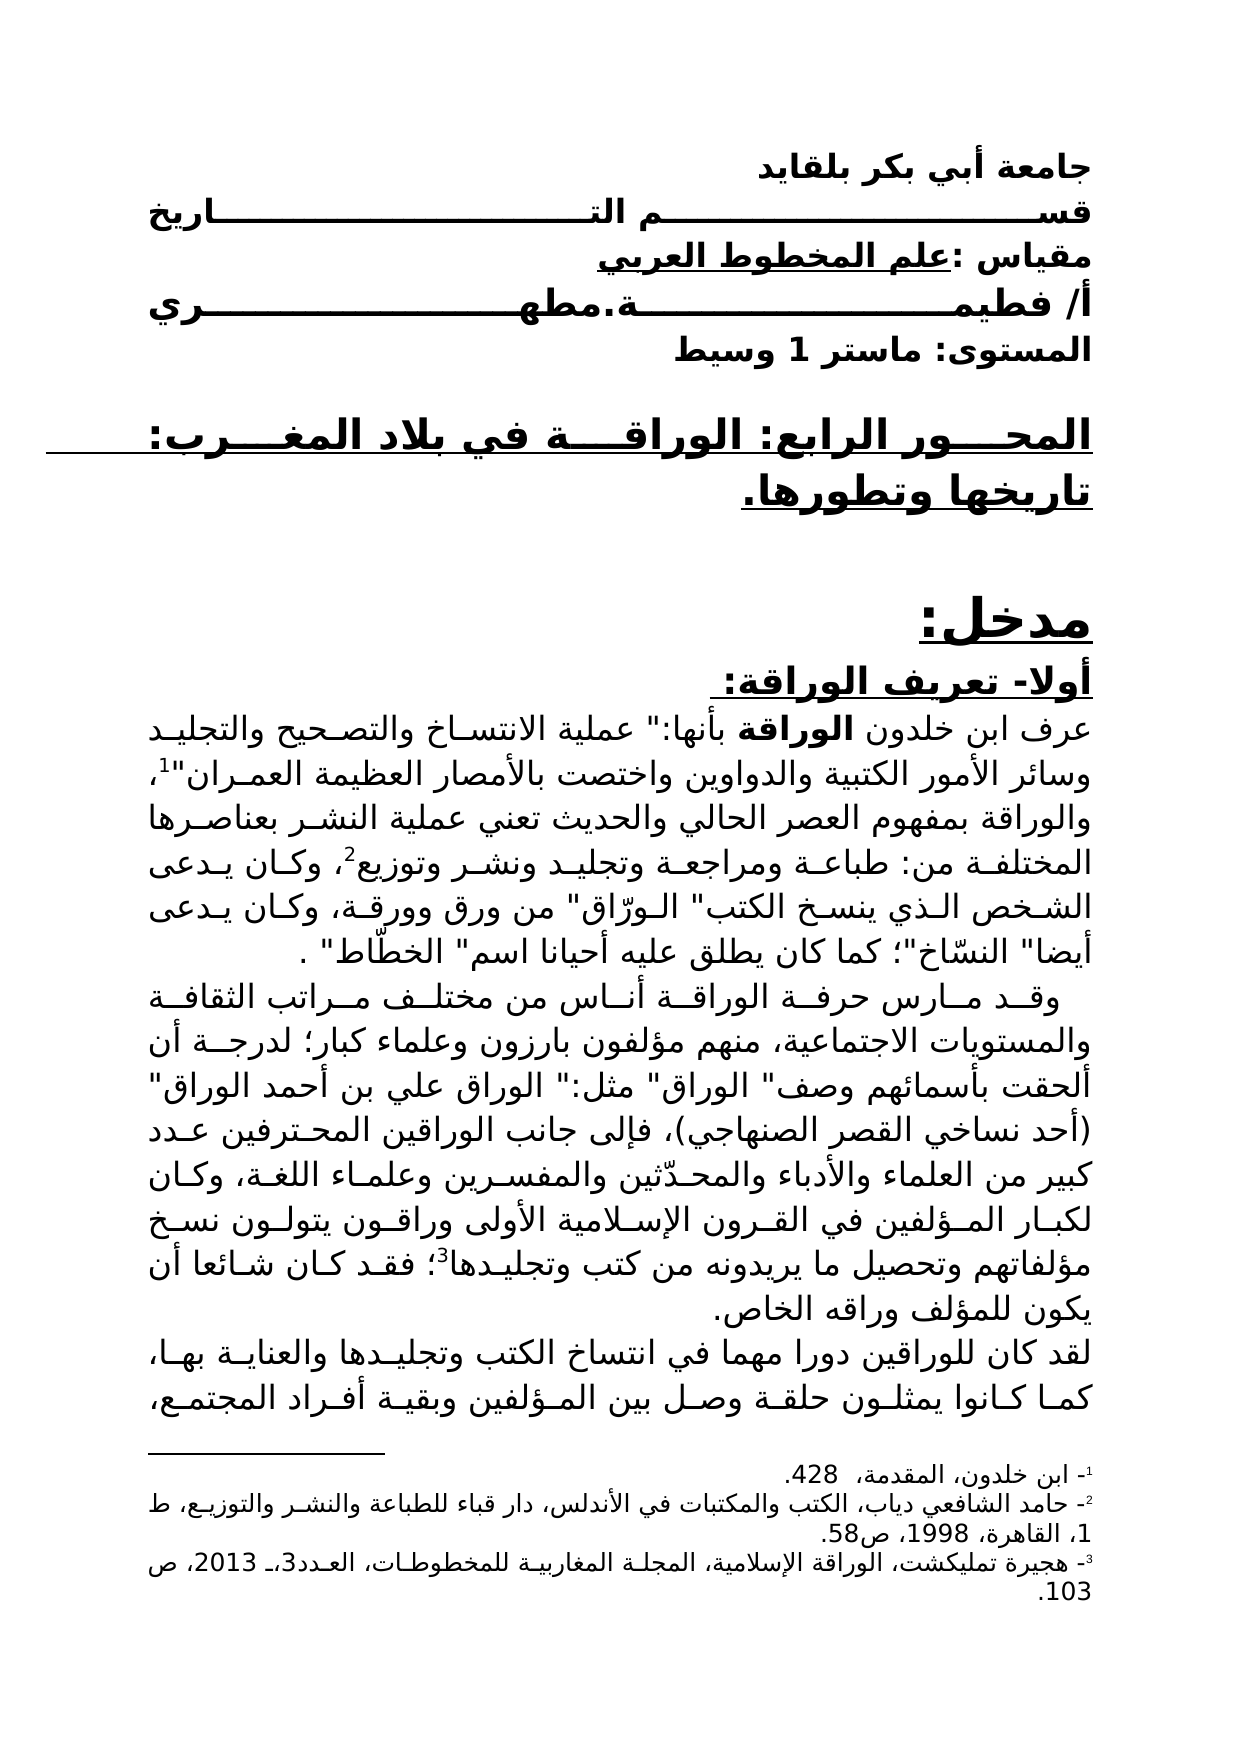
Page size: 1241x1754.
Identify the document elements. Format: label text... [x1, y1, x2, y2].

text مدخل: [148, 587, 1093, 650]
text أولا- تعريف الوراقة: [148, 659, 1093, 703]
text المحور الرابع: الوراقة في بلاد المغرب: تاريخها وتطورها. [148, 454, 1093, 515]
text جامعة أبي بكر بلقايد [148, 148, 1093, 186]
text قسم التاريخ مقياس :علم المخطوط العربي [148, 192, 1093, 276]
text أ/ فطيمة.مطهري المستوى: ماستر 1 وسيط [148, 281, 1093, 369]
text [148, 1334, 1093, 1417]
text المحور الرابع: الوراقة في بلاد المغرب: تاريخها وتطورها. [148, 411, 1093, 452]
text وقد مارس حرفة الوراقة أناس من مختلف مراتب الثقافة والمستويات الاجتماعية، منهم مؤلفون بارزون وعلماء كبار؛ لدرجة أن ألحقت بأسمائهم وصف" الوراق" مثل:" الوراق علي بن أحمد الوراق" (أحد نساخي القصر الصنهاجي)، فإلى جانب الوراقين المحترفين عدد كبير من العلماء والأدباء والمحدّثين والمفسرين وعلماء اللغة، وكان لكبار المؤلفين في القرون الإسلامية الأولى وراقون يتولون نسخ مؤلفاتهم وتحصيل ما يريدونه من كتب وتجليدها؛ فقد كان شائعا أن يكون للمؤلف وراقه الخاص. [148, 977, 1093, 1328]
text عرف ابن خلدون الوراقة بأنها:" عملية الانتساخ والتصحيح والتجليد وسائر الأمور الكتبية والدواوين واختصت بالأمصار العظيمة العمران"، والوراقة بمفهوم العصر الحالي والحديث تعني عملية النشر بعناصرها المختلفة من: طباعة ومراجعة وتجليد ونشر وتوزيع، وكان يدعى الشخص الذي ينسخ الكتب" الورّاق" من ورق وورقة، وكان يدعى أيضا" النسّاخ"؛ كما كان يطلق عليه أحيانا اسم" الخطّاط" . [148, 710, 1093, 971]
